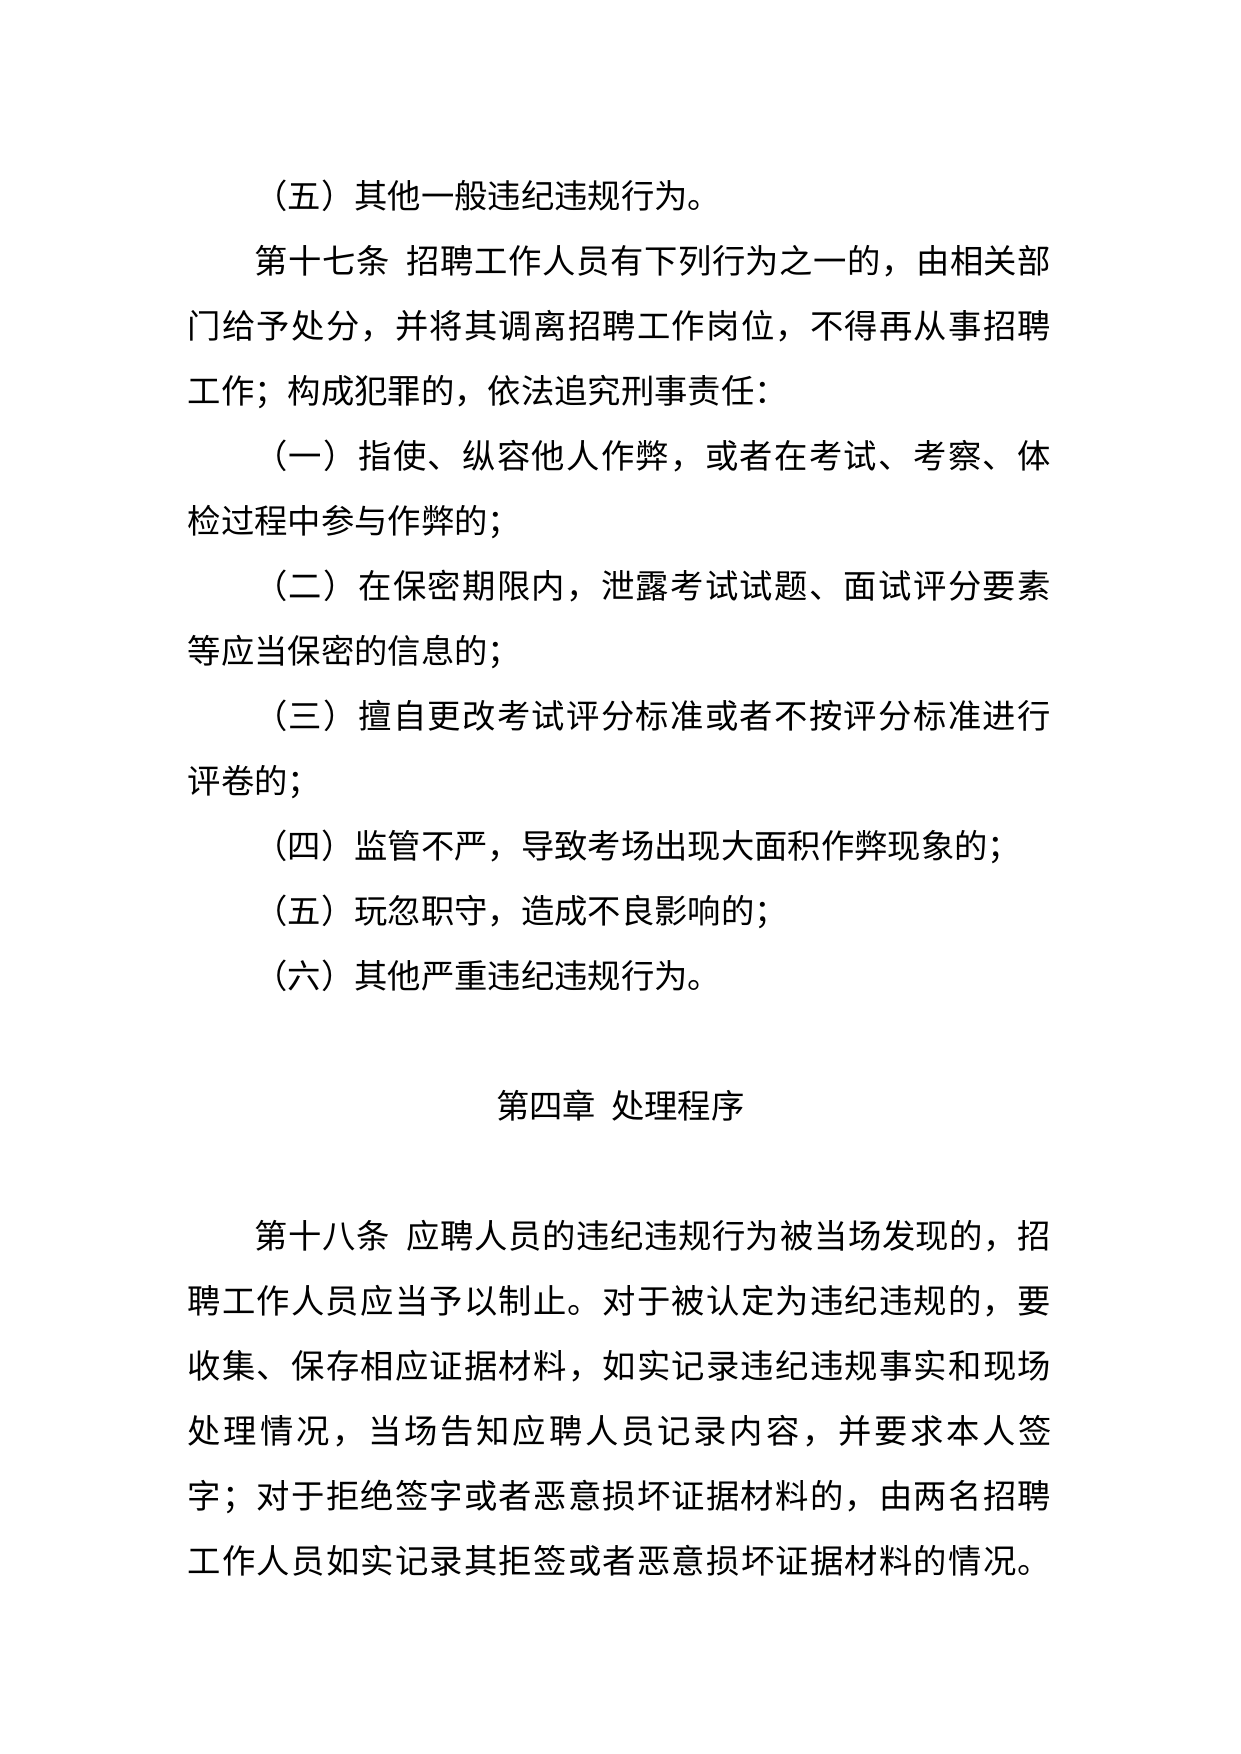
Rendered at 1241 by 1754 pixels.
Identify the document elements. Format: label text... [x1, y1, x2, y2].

text （五）玩忽职守，造成不良影响的； [187, 877, 1053, 942]
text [187, 1202, 1053, 1592]
text （二）在保密期限内，泄露考试试题、面试评分要素等应当保密的信息的； [187, 552, 1053, 682]
text （四）监管不严，导致考场出现大面积作弊现象的； [187, 812, 1053, 877]
text 第十七条 招聘工作人员有下列行为之一的，由相关部门给予处分，并将其调离招聘工作岗位，不得再从事招聘工作；构成犯罪的，依法追究刑事责任： [187, 227, 1053, 422]
text （一）指使、纵容他人作弊，或者在考试、考察、体检过程中参与作弊的； [187, 422, 1053, 552]
text （六）其他严重违纪违规行为。 [187, 942, 1053, 1007]
text （五）其他一般违纪违规行为。 [187, 162, 1053, 227]
text （三）擅自更改考试评分标准或者不按评分标准进行评卷的； [187, 682, 1053, 812]
text 第四章 处理程序 [187, 1072, 1053, 1137]
